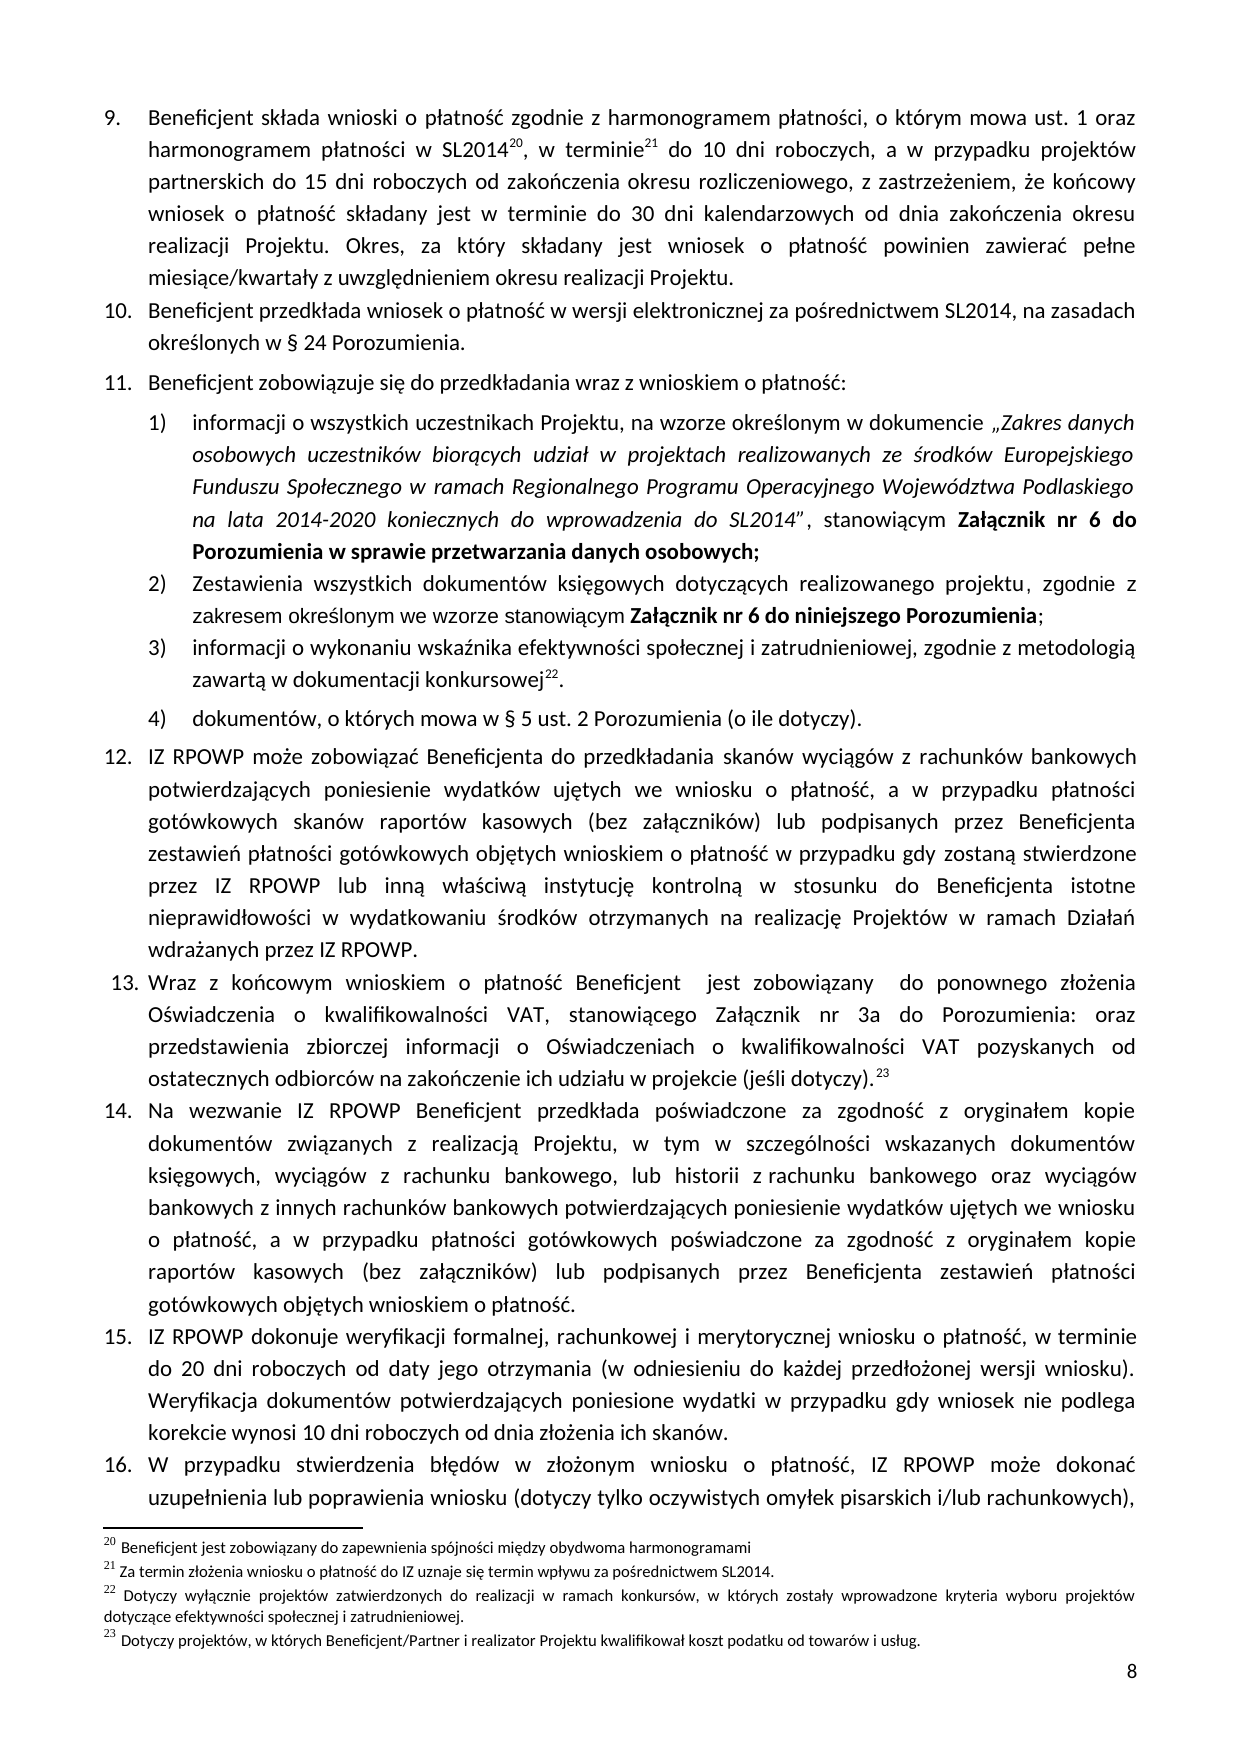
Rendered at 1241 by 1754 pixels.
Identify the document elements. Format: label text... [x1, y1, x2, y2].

list IZ RPOWP dokonuje weryfikacji formalnej, rachunkowej i merytorycznej wniosku o płatność, w terminie do 20 dni roboczych od daty jego otrzymania (w odniesieniu do każdej przedłożonej wersji wniosku). Weryfikacja dokumentów potwierdzających poniesione wydatki w przypadku gdy wniosek nie podlega korekcie wynosi 10 dni roboczych od dnia złożenia ich skanów. [103, 1322, 1137, 1446]
list Beneficjent zobowiązuje się do przedkładania wraz z wnioskiem o płatność: [103, 368, 1137, 396]
list informacji o wszystkich uczestnikach Projektu, na wzorze określonym w dokumencie „Zakres danych osobowych uczestników biorących udział w projektach realizowanych ze środków Europejskiego Funduszu Społecznego w ramach Regionalnego Programu Operacyjnego Województwa Podlaskiego na lata 2014-2020 koniecznych do wprowadzenia do SL2014”, stanowiącym Załącznik nr 6 do Porozumienia w sprawie przetwarzania danych osobowych; [148, 408, 1137, 565]
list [103, 1451, 1137, 1511]
list Beneficjent składa wnioski o płatność zgodnie z harmonogramem płatności, o którym mowa ust. 1 oraz harmonogramem płatności w SL2014, w terminie do 10 dni roboczych, a w przypadku projektów partnerskich do 15 dni roboczych od zakończenia okresu rozliczeniowego, z zastrzeżeniem, że końcowy wniosek o płatność składany jest w terminie do 30 dni kalendarzowych od dnia zakończenia okresu realizacji Projektu. Okres, za który składany jest wniosek o płatność powinien zawierać pełne miesiące/kwartały z uwzględnieniem okresu realizacji Projektu. [103, 103, 1137, 292]
list Na wezwanie IZ RPOWP Beneficjent przedkłada poświadczone za zgodność z oryginałem kopie dokumentów związanych z realizacją Projektu, w tym w szczególności wskazanych dokumentów księgowych, wyciągów z rachunku bankowego, lub historii z rachunku bankowego oraz wyciągów bankowych z innych rachunków bankowych potwierdzających poniesienie wydatków ujętych we wniosku o płatność, a w przypadku płatności gotówkowych poświadczone za zgodność z oryginałem kopie raportów kasowych (bez załączników) lub podpisanych przez Beneficjenta zestawień płatności gotówkowych objętych wnioskiem o płatność. [103, 1097, 1137, 1318]
list Beneficjent przedkłada wniosek o płatność w wersji elektronicznej za pośrednictwem SL2014, na zasadach określonych w § 24 Porozumienia. [103, 296, 1137, 356]
list IZ RPOWP może zobowiązać Beneficjenta do przedkładania skanów wyciągów z rachunków bankowych potwierdzających poniesienie wydatków ujętych we wniosku o płatność, a w przypadku płatności gotówkowych skanów raportów kasowych (bez załączników) lub podpisanych przez Beneficjenta zestawień płatności gotówkowych objętych wnioskiem o płatność w przypadku gdy zostaną stwierdzone przez IZ RPOWP lub inną właściwą instytucję kontrolną w stosunku do Beneficjenta istotne nieprawidłowości w wydatkowaniu środków otrzymanych na realizację Projektów w ramach Działań wdrażanych przez IZ RPOWP. [103, 742, 1137, 964]
list Wraz z końcowym wnioskiem o płatność Beneficjent jest zobowiązany do ponownego złożenia Oświadczenia o kwalifikowalności VAT, stanowiącego Załącznik nr 3a do Porozumienia: oraz przedstawienia zbiorczej informacji o Oświadczeniach o kwalifikowalności VAT pozyskanych od ostatecznych odbiorców na zakończenie ich udziału w projekcie (jeśli dotyczy). [110, 968, 1137, 1092]
list dokumentów, o których mowa w § 5 ust. 2 Porozumienia (o ile dotyczy). [148, 704, 1137, 732]
list Zestawienia wszystkich dokumentów księgowych dotyczących realizowanego projektu, zgodnie z zakresem określonym we wzorze stanowiącym Załącznik nr 6 do niniejszego Porozumienia; [148, 569, 1137, 629]
list informacji o wykonaniu wskaźnika efektywności społecznej i zatrudnieniowej, zgodnie z metodologią zawartą w dokumentacji konkursowej. [148, 633, 1137, 694]
